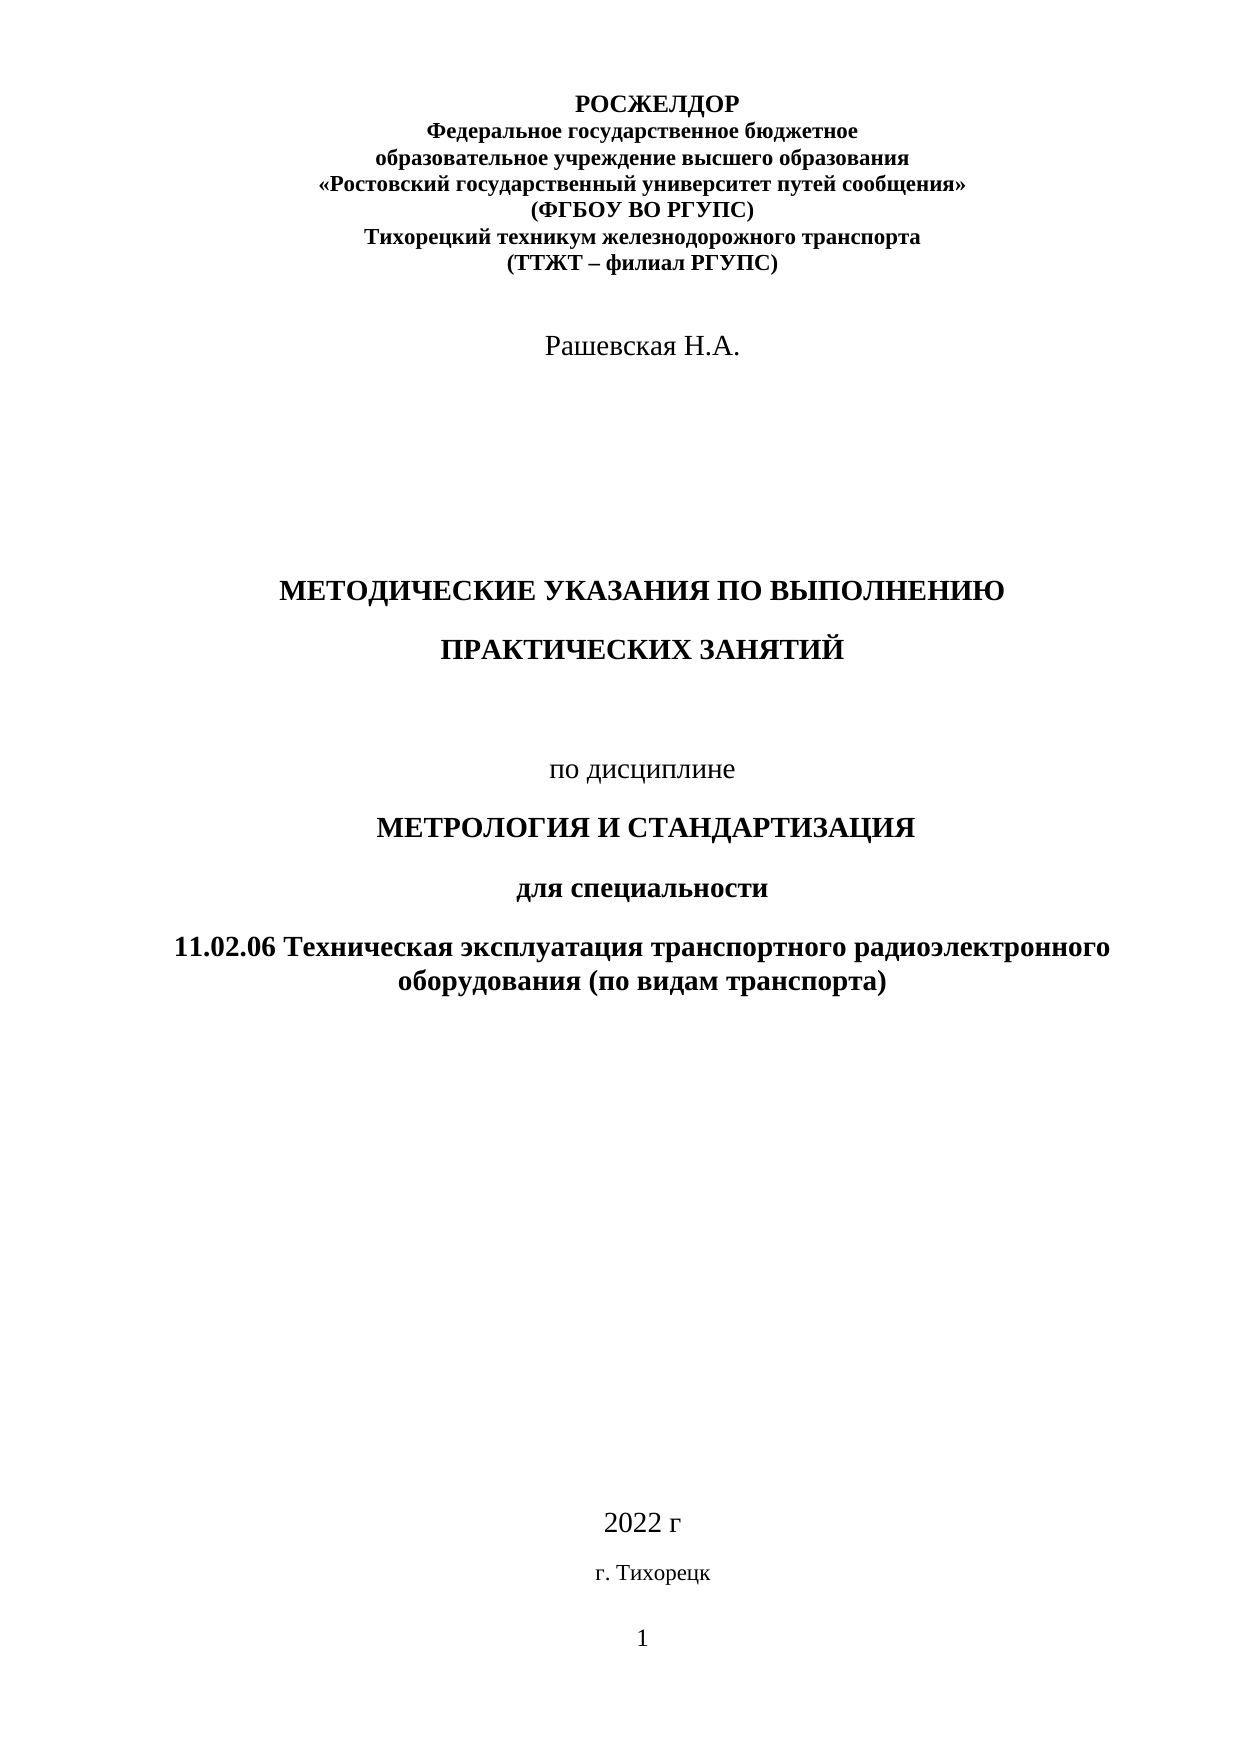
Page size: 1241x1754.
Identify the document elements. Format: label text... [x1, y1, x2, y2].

text 11.02.06 Техническая эксплуатация транспортного радиоэлектронного оборудования (по видам транспорта) [118, 929, 1167, 996]
text 2022 г [118, 1505, 1167, 1538]
text образовательное учреждение высшего образования [118, 144, 1167, 170]
text «Ростовский государственный университет путей сообщения» [118, 170, 1167, 196]
text Федеральное государственное бюджетное [118, 117, 1167, 144]
text (ТТЖТ – филиал РГУПС) [118, 249, 1167, 276]
text Тихорецкий техникум железнодорожного транспорта [118, 223, 1167, 249]
text г. Тихорецк [118, 1559, 1167, 1585]
text для специальности [118, 870, 1167, 903]
text МЕТРОЛОГИЯ И СТАНДАРТИЗАЦИЯ [118, 810, 1167, 844]
text по дисциплине [118, 751, 1167, 784]
subtitle РОСЖЕЛДОР [118, 89, 1167, 117]
text ПРАКТИЧЕСКИХ занятий [118, 632, 1167, 666]
text Рашевская Н.А. [118, 328, 1167, 362]
text (ФГБОУ ВО РГУПС) [118, 196, 1167, 223]
text МЕТОДИЧЕСКИЕ УКАЗАНИЯ ПО ВЫПОЛНЕНИЮ [118, 573, 1167, 606]
